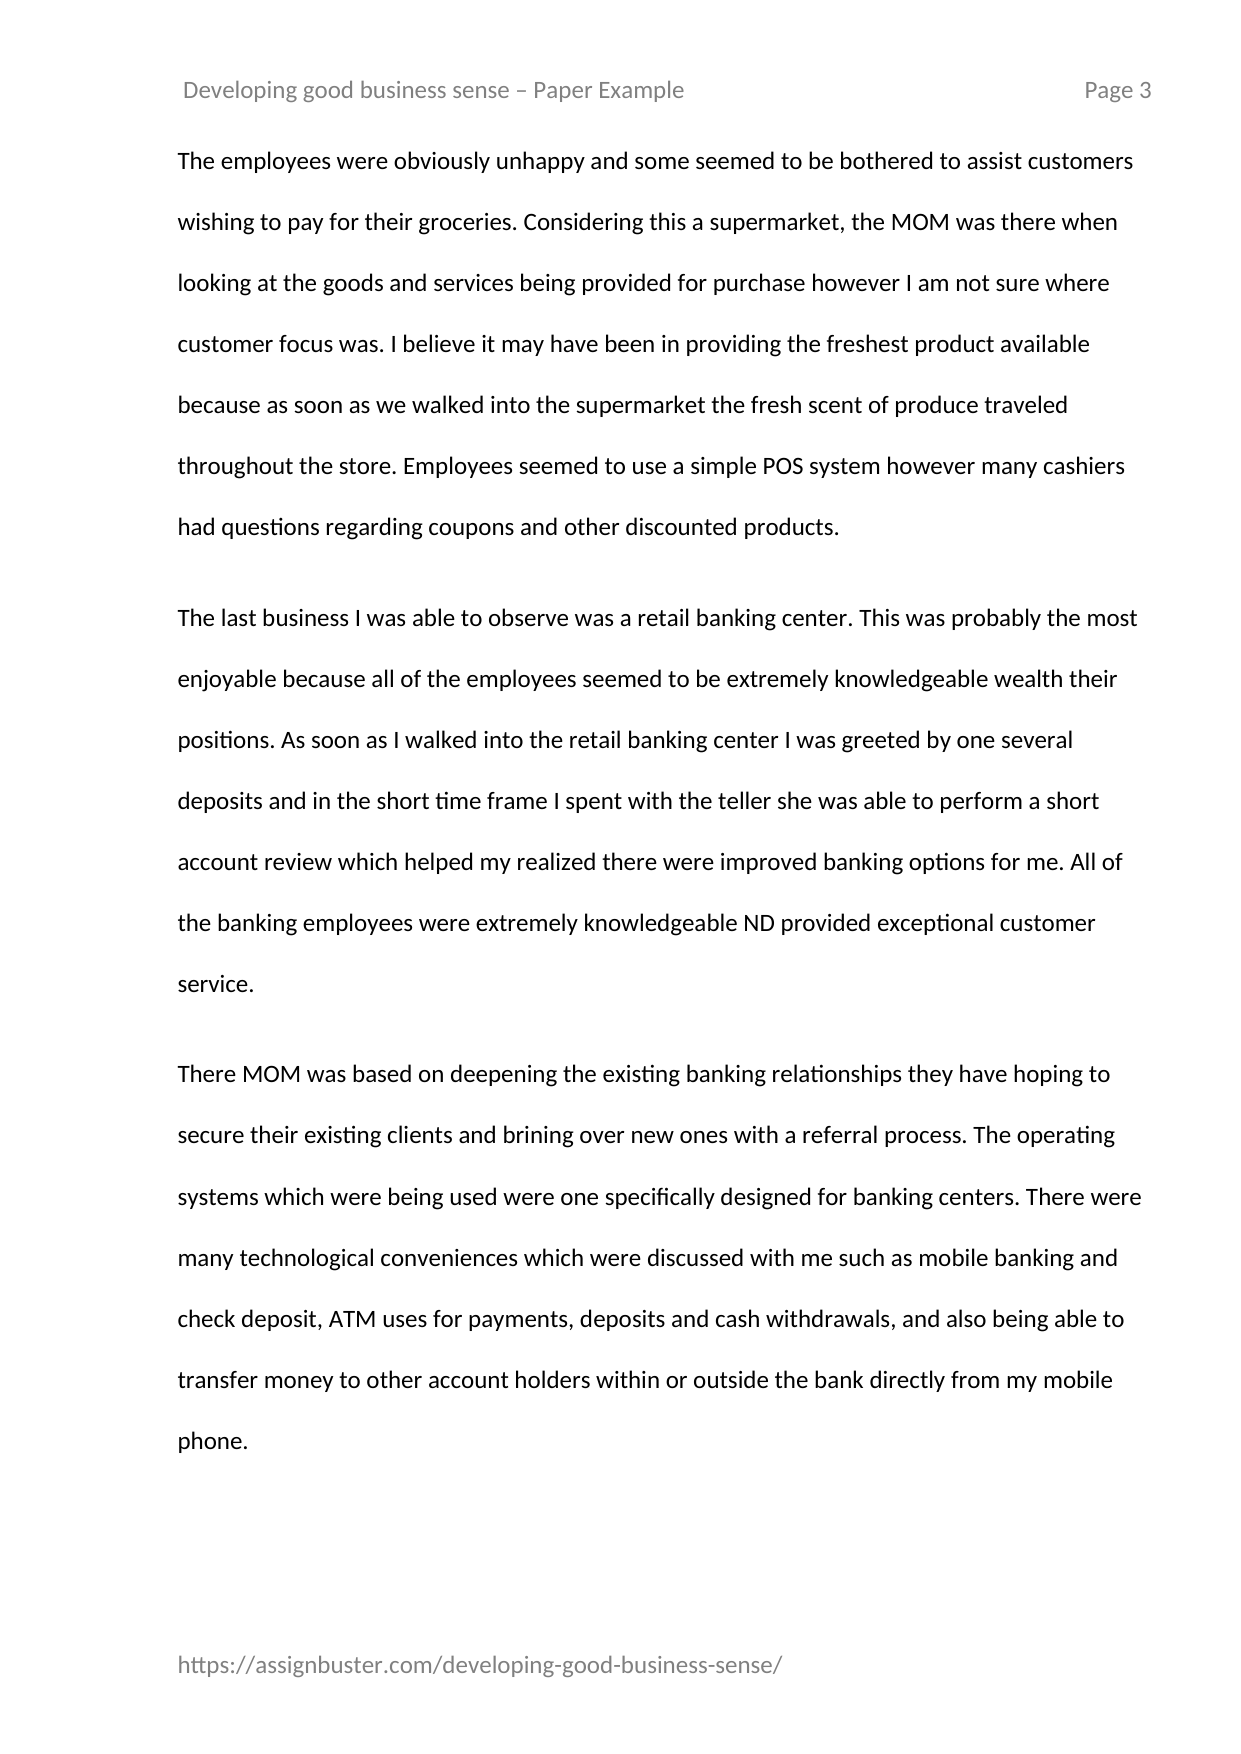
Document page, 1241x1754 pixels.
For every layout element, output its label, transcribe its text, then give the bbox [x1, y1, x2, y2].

text The last business I was able to observe was a retail banking center. This was probably the most enjoyable because all of the employees seemed to be extremely knowledgeable wealth their positions. As soon as I walked into the retail banking center I was greeted by one several deposits and in the short time frame I spent with the teller she was able to perform a short account review which helped my realized there were improved banking options for me. All of the banking employees were extremely knowledgeable ND provided exceptional customer service. [177, 602, 1152, 998]
text The employees were obviously unhappy and some seemed to be bothered to assist customers wishing to pay for their groceries. Considering this a supermarket, the MOM was there when looking at the goods and services being provided for purchase however I am not sure where customer focus was. I believe it may have been in providing the freshest product available because as soon as we walked into the supermarket the fresh scent of produce traveled throughout the store. Employees seemed to use a simple POS system however many cashiers had questions regarding coupons and other discounted products. [177, 145, 1152, 542]
text There MOM was based on deepening the existing banking relationships they have hoping to secure their existing clients and brining over new ones with a referral process. The operating systems which were being used were one specifically designed for banking centers. There were many technological conveniences which were discussed with me such as mobile banking and check deposit, ATM uses for payments, deposits and cash withdrawals, and also being able to transfer money to other account holders within or outside the bank directly from my mobile phone. [177, 1058, 1152, 1455]
